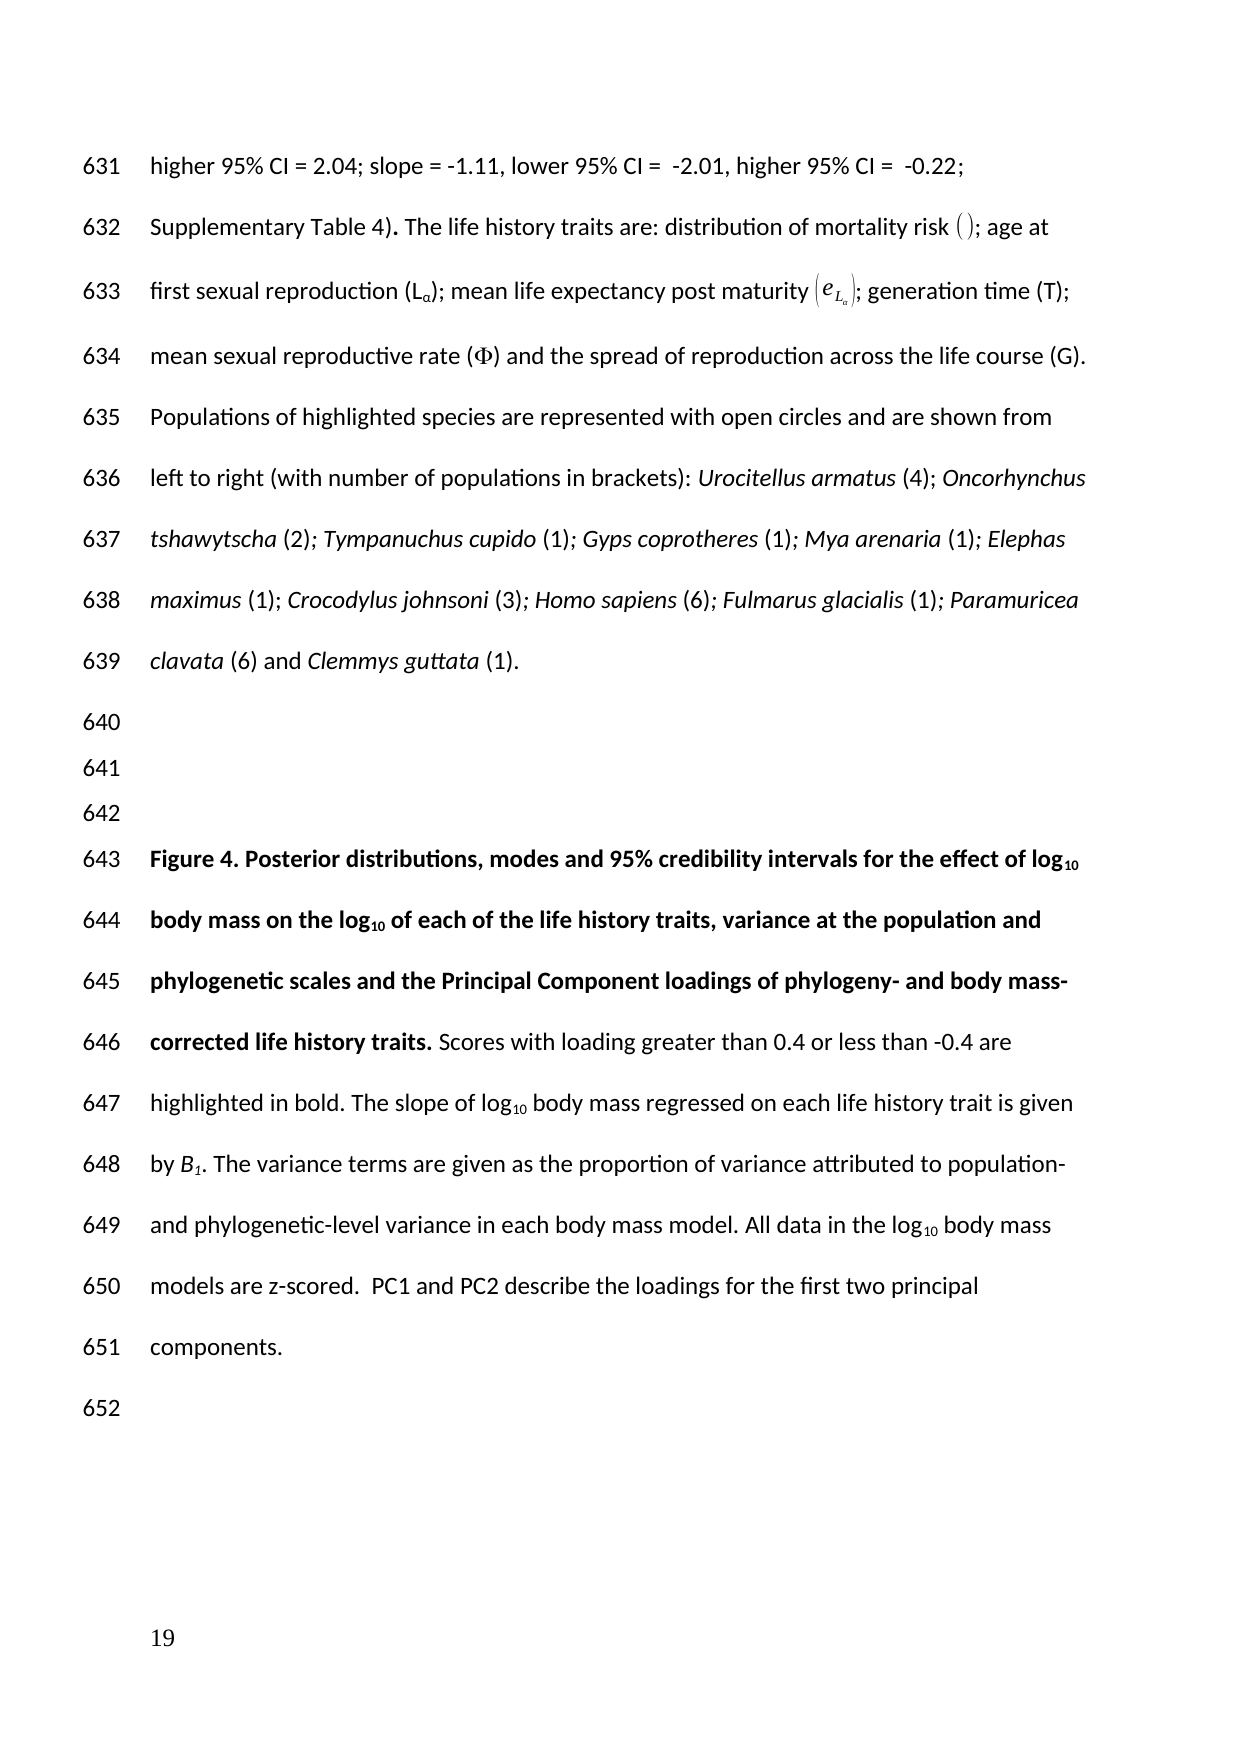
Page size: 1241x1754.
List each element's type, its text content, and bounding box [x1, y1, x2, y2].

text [150, 150, 1090, 676]
text Figure 4. Posterior distributions, modes and 95% credibility intervals for the effect of log10 body mass on the log10 of each of the life history traits, variance at the population and phylogenetic scales and the Principal Component loadings of phylogeny- and body mass-corrected life history traits. Scores with loading greater than 0.4 or less than -0.4 are highlighted in bold. The slope of log10 body mass regressed on each life history trait is given by B1. The variance terms are given as the proportion of variance attributed to population- and phylogenetic-level variance in each body mass model. All data in the log10 body mass models are z-scored. PC1 and PC2 describe the loadings for the first two principal components. [150, 843, 1090, 1362]
